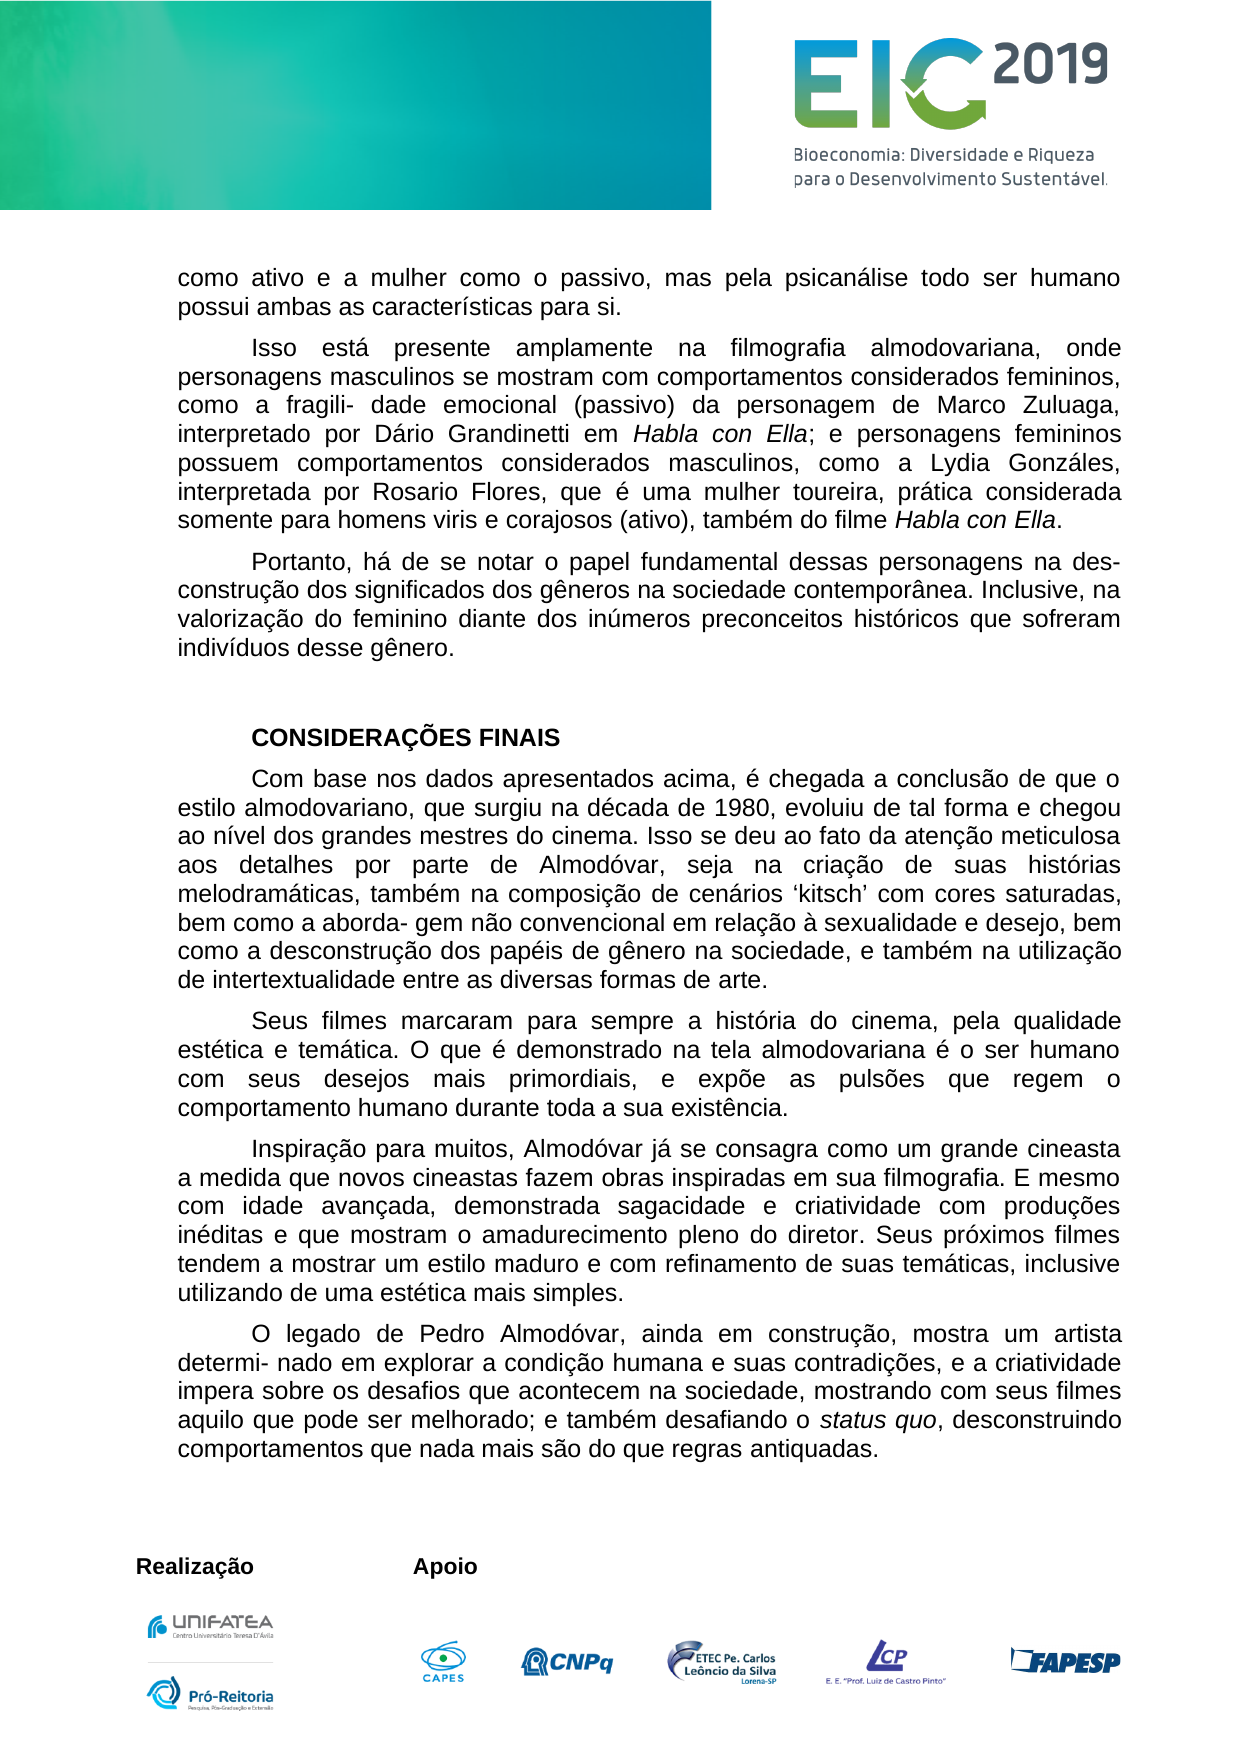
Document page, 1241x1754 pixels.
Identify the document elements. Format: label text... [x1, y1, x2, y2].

picture [0, 1, 711, 210]
picture [401, 1582, 1121, 1741]
text Portanto, há de se notar o papel fundamental dessas personagens na des- construção dos significados dos gêneros na sociedade contemporânea. Inclusive, na valorização do feminino diante dos inúmeros preconceitos históricos que sofreram indivíduos desse gênero. [177, 547, 1122, 662]
text Isso está presente amplamente na filmografia almodovariana, onde personagens masculinos se mostram com comportamentos considerados femininos, como a fragili- dade emocional (passivo) da personagem de Marco Zuluaga, interpretado por Dário Grandinetti em Habla con Ella; e personagens femininos possuem comportamentos considerados masculinos, como a Lydia Gonzáles, interpretada por Rosario Flores, que é uma mulher toureira, prática considerada somente para homens viris e corajosos (ativo), também do filme Habla con Ella. [177, 333, 1122, 534]
picture [794, 38, 1108, 188]
text O legado de Pedro Almodóvar, ainda em construção, mostra um artista determi- nado em explorar a condição humana e suas contradições, e a criatividade impera sobre os desafios que acontecem na sociedade, mostrando com seus filmes aquilo que pode ser melhorado; e também desafiando o status quo, desconstruindo comportamentos que nada mais são do que regras antiquadas. [177, 1319, 1122, 1462]
text Com base nos dados apresentados acima, é chegada a conclusão de que o estilo almodovariano, que surgiu na década de 1980, evoluiu de tal forma e chegou ao nível dos grandes mestres do cinema. Isso se deu ao fato da atenção meticulosa aos detalhes por parte de Almodóvar, seja na criação de suas histórias melodramáticas, também na composição de cenários ‘kitsch’ com cores saturadas, bem como a aborda- gem não convencional em relação à sexualidade e desejo, bem como a desconstrução dos papéis de gênero na sociedade, e também na utilização de intertextualidade entre as diversas formas de arte. [177, 764, 1122, 994]
subtitle CONSIDERAÇÕES FINAIS [177, 722, 1122, 751]
picture [84, 1584, 308, 1742]
text Seus filmes marcaram para sempre a história do cinema, pela qualidade estética e temática. O que é demonstrado na tela almodovariana é o ser humano com seus desejos mais primordiais, e expõe as pulsões que regem o comportamento humano durante toda a sua existência. [177, 1006, 1122, 1121]
text Inspiração para muitos, Almodóvar já se consagra como um grande cineasta a medida que novos cineastas fazem obras inspiradas em sua filmografia. E mesmo com idade avançada, demonstrada sagacidade e criatividade com produções inéditas e que mostram o amadurecimento pleno do diretor. Seus próximos filmes tendem a mostrar um estilo maduro e com refinamento de suas temáticas, inclusive utilizando de uma estética mais simples. [177, 1134, 1122, 1306]
